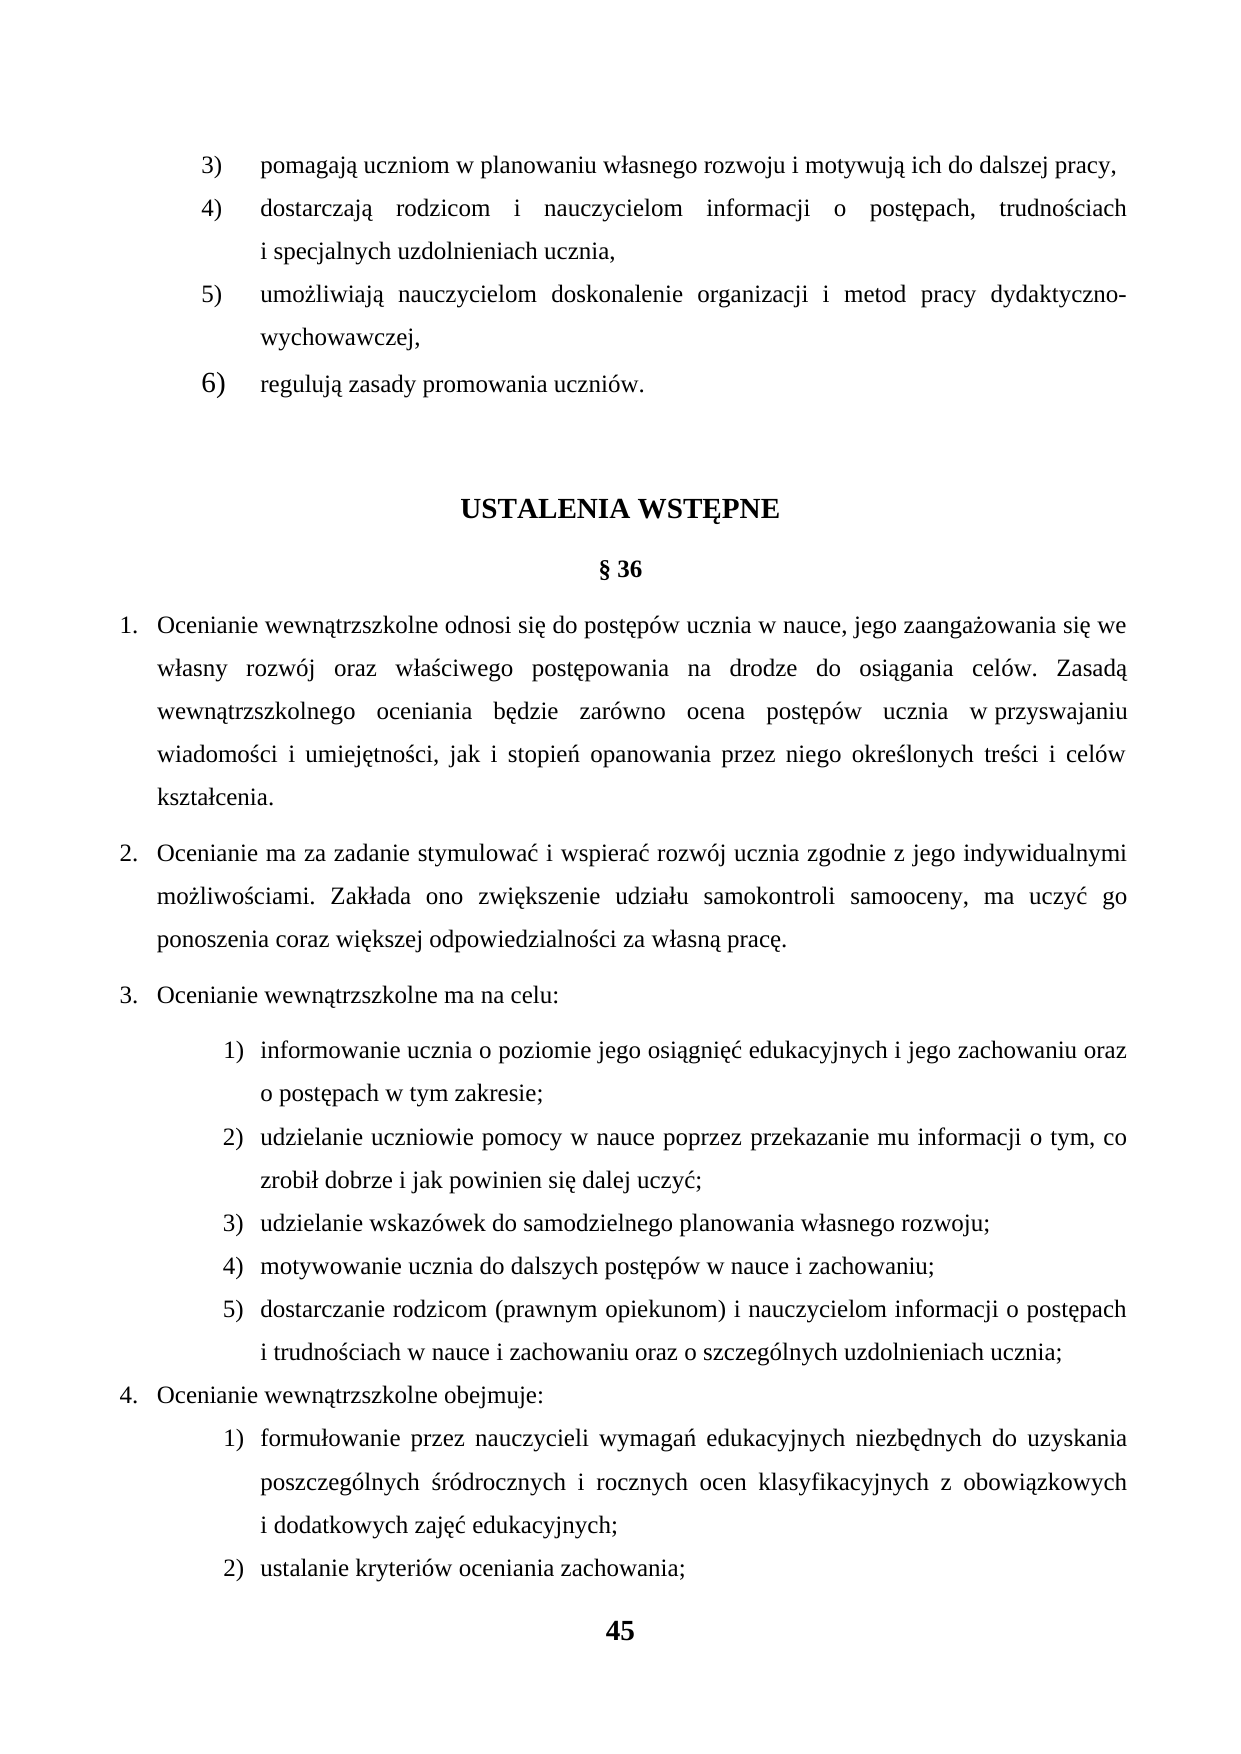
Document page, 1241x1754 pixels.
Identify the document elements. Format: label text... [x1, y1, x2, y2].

list formułowanie przez nauczycieli wymagań edukacyjnych niezbędnych do uzyskania poszczególnych śródrocznych i rocznych ocen klasyfikacyjnych z obowiązkowych i dodatkowych zajęć edukacyjnych; [223, 1423, 1128, 1538]
list Ocenianie wewnątrzszkolne obejmuje: [119, 1380, 1128, 1409]
list dostarczanie rodzicom (prawnym opiekunom) i nauczycielom informacji o postępach i trudnościach w nauce i zachowaniu oraz o szczególnych uzdolnieniach ucznia; [223, 1294, 1128, 1366]
text USTALENIA WSTĘPNE [112, 491, 1128, 525]
list umożliwiają nauczycielom doskonalenie organizacji i metod pracy dydaktyczno-wychowawczej, [201, 279, 1128, 351]
list Ocenianie wewnątrzszkolne odnosi się do postępów ucznia w nauce, jego zaangażowania się we własny rozwój oraz właściwego postępowania na drodze do osiągania celów. Zasadą wewnątrzszkolnego oceniania będzie zarówno ocena postępów ucznia w przyswajaniu wiadomości i umiejętności, jak i stopień opanowania przez niego określonych treści i celów kształcenia. [119, 610, 1128, 811]
text § 36 [112, 554, 1128, 583]
list motywowanie ucznia do dalszych postępów w nauce i zachowaniu; [223, 1251, 1128, 1280]
list regulują zasady promowania uczniów. [201, 366, 1128, 399]
list Ocenianie wewnątrzszkolne ma na celu: [119, 980, 1128, 1008]
list dostarczają rodzicom i nauczycielom informacji o postępach, trudnościach i specjalnych uzdolnieniach ucznia, [201, 193, 1128, 265]
list ustalanie kryteriów oceniania zachowania; [223, 1553, 1128, 1582]
list informowanie ucznia o poziomie jego osiągnięć edukacyjnych i jego zachowaniu oraz o postępach w tym zakresie; [223, 1035, 1128, 1107]
list udzielanie wskazówek do samodzielnego planowania własnego rozwoju; [223, 1208, 1128, 1237]
list Ocenianie ma za zadanie stymulować i wspierać rozwój ucznia zgodnie z jego indywidualnymi możliwościami. Zakłada ono zwiększenie udziału samokontroli samooceny, ma uczyć go ponoszenia coraz większej odpowiedzialności za własną pracę. [119, 838, 1128, 953]
list udzielanie uczniowie pomocy w nauce poprzez przekazanie mu informacji o tym, co zrobił dobrze i jak powinien się dalej uczyć; [223, 1122, 1128, 1193]
list pomagają uczniom w planowaniu własnego rozwoju i motywują ich do dalszej pracy, [201, 150, 1128, 179]
